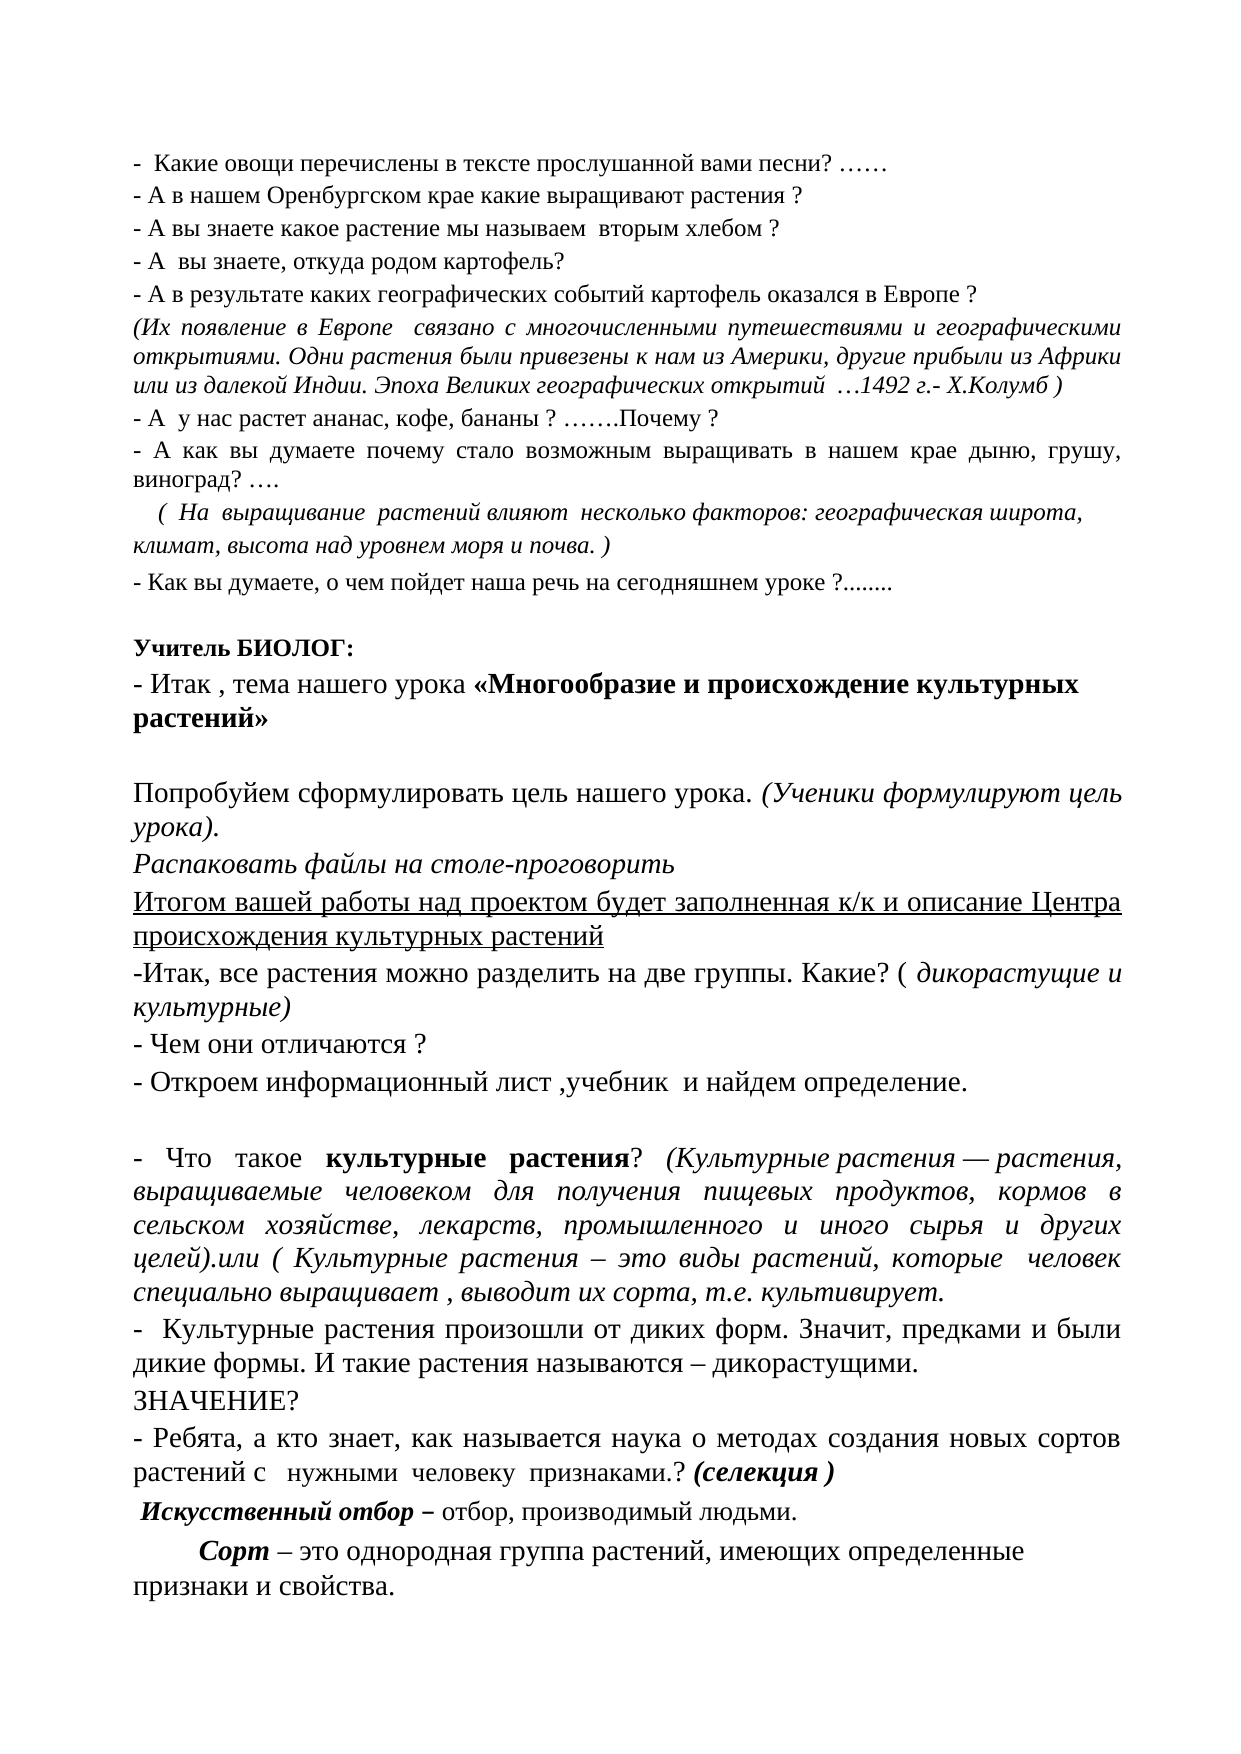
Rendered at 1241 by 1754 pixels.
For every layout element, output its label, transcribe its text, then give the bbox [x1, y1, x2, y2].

text - А в результате каких географических событий картофель оказался в Европе ? [133, 279, 1122, 308]
text - Откроем информационный лист ,учебник и найдем определение. [133, 1064, 1122, 1098]
text - А вы знаете, откуда родом картофель? [133, 246, 1122, 275]
text - Какие овощи перечислены в тексте прослушанной вами песни? …… [133, 148, 1122, 176]
text - А вы знаете какое растение мы называем вторым хлебом ? [133, 213, 1122, 242]
text - Итак , тема нашего урока «Многообразие и происхождение культурных растений» [133, 666, 1122, 733]
text (Их появление в Европе связано с многочисленными путешествиями и географическими открытиями. Одни растения были привезены к нам из Америки, другие прибыли из Африки или из далекой Индии. Эпоха Великих географических открытий …1492 г.- Х.Колумб ) [133, 312, 1122, 398]
text ЗНАЧЕНИЕ? [133, 1383, 1122, 1416]
text ( На выращивание растений влияют несколько факторов: географическая широта, климат, высота над уровнем моря и почва. ) [133, 497, 1122, 559]
text -Итак, все растения можно разделить на две группы. Какие? ( дикорастущие и культурные) [133, 955, 1122, 1022]
text - А в нашем Оренбургском крае какие выращивают растения ? [133, 181, 1122, 209]
text - А как вы думаете почему стало возможным выращивать в нашем крае дыню, грушу, виноград? …. [133, 436, 1122, 493]
text Учитель БИОЛОГ: [133, 633, 1122, 662]
text Итогом вашей работы над проектом будет заполненная к/к и описание Центра происхождения культурных растений [133, 884, 1122, 913]
text - Чем они отличаются ? [133, 1027, 1122, 1060]
text - А у нас растет ананас, кофе, бананы ? …….Почему ? [133, 403, 1122, 431]
text - Культурные растения произошли от диких форм. Значит, предками и были дикие формы. И такие растения называются – дикорастущими. [133, 1312, 1122, 1379]
text - Ребята, а кто знает, как называется наука о методах создания новых сортов растений с нужными человеку признаками.? (селекция ) [133, 1421, 1122, 1488]
text Распаковать файлы на столе-проговорить [133, 846, 1122, 880]
text Итогом вашей работы над проектом будет заполненная к/к и описание Центра происхождения культурных растений [133, 915, 1122, 951]
text - Как вы думаете, о чем пойдет наша речь на сегодняшнем уроке ?........ [133, 567, 1122, 596]
text Попробуйем сформулировать цель нашего урока. (Ученики формулируют цель урока). [133, 775, 1122, 842]
text Искусственный отбор – отбор, производимый людьми. [133, 1492, 1122, 1529]
text Сорт – это однородная группа растений, имеющих определенные признаки и свойства. [133, 1533, 1122, 1602]
text - Что такое культурные растения? (Культурные растения — растения, выращиваемые человеком для получения пищевых продуктов, кормов в сельском хозяйстве, лекарств, промышленного и иного сырья и других целей).или ( Культурные растения – это виды растений, которые человек специально выращивает , выводит их сорта, т.е. культивирует. [133, 1140, 1122, 1307]
